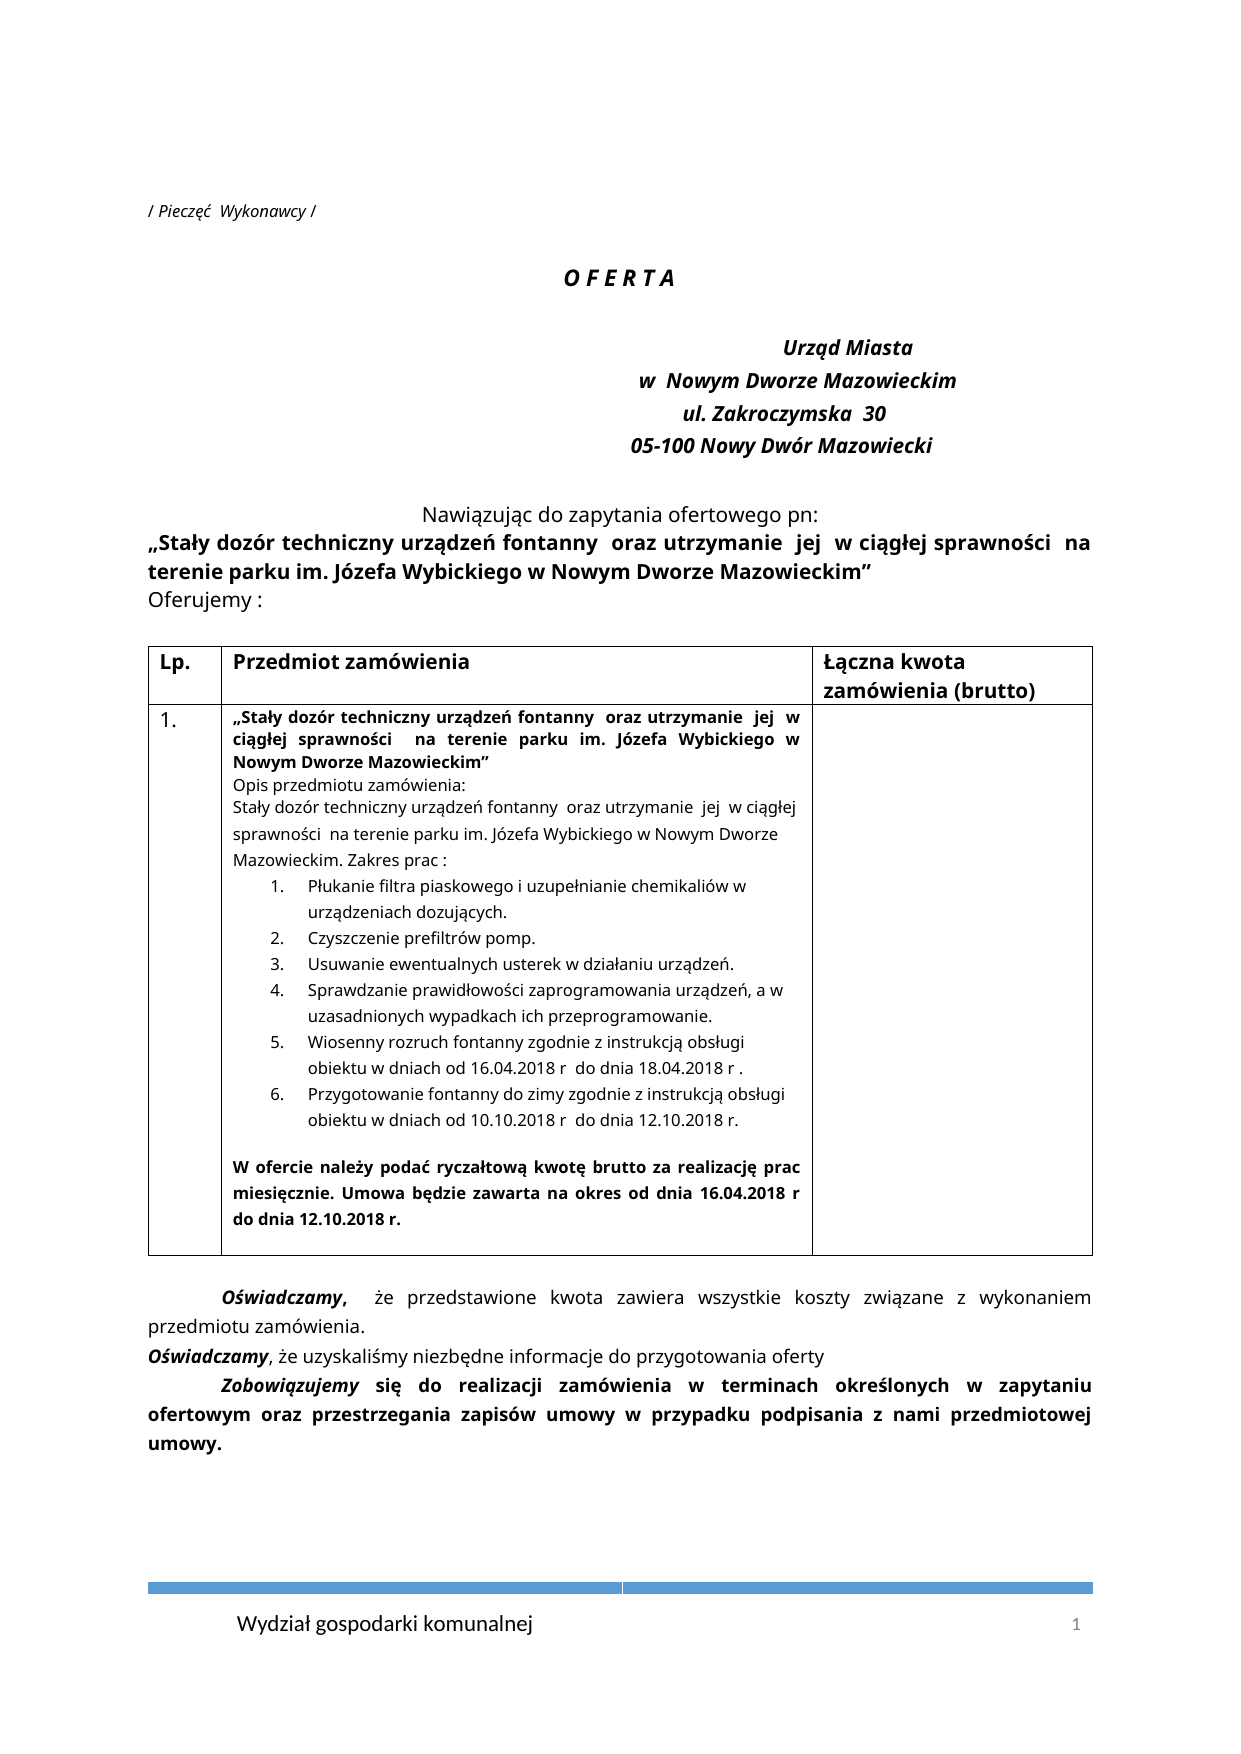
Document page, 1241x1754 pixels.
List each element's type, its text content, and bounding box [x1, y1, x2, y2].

text Urząd Miasta [664, 333, 1093, 362]
table_header Lp. [149, 647, 221, 704]
text „Stały dozór techniczny urządzeń fontanny oraz utrzymanie jej w ciągłej sprawności na terenie parku im. Józefa Wybickiego w Nowym Dworze Mazowieckim” [148, 528, 1093, 585]
text w Nowym Dworze Mazowieckim [148, 366, 1093, 394]
text Oświadczamy, że uzyskaliśmy niezbędne informacje do przygotowania oferty [148, 1343, 1093, 1368]
table_header Łączna kwota zamówienia (brutto) [813, 647, 1092, 704]
table_cell 1. [149, 705, 221, 1255]
text O F E R T A [148, 262, 1093, 293]
table_cell „Stały dozór techniczny urządzeń fontanny oraz utrzymanie jej w ciągłej sprawności na terenie parku im. Józefa Wybickiego w Nowym Dworze Mazowieckim” Opis przedmiotu zamówienia: Stały dozór techniczny urządzeń fontanny oraz utrzymanie jej w ciągłej sprawności na terenie parku im. Józefa Wybickiego w Nowym Dworze Mazowieckim. Zakres prac : Płukanie filtra piaskowego i uzupełnianie chemikaliów w urządzeniach dozujących. Czyszczenie prefiltrów pomp. Usuwanie ewentualnych usterek w działaniu urządzeń. Sprawdzanie prawidłowości zaprogramowania urządzeń, a w uzasadnionych wypadkach ich przeprogramowanie. Wiosenny rozruch fontanny zgodnie z instrukcją obsługi obiektu w dniach od 16.04.2018 r do dnia 18.04.2018 r . Przygotowanie fontanny do zimy zgodnie z instrukcją obsługi obiektu w dniach od 10.10.2018 r do dnia 12.10.2018 r. W ofercie należy podać ryczałtową kwotę brutto za realizację prac miesięcznie. Umowa będzie zawarta na okres od dnia 16.04.2018 r do dnia 12.10.2018 r. [222, 705, 812, 1255]
text ul. Zakroczymska 30 [148, 399, 1093, 427]
text 05-100 Nowy Dwór Mazowiecki [148, 431, 1093, 460]
text Zobowiązujemy się do realizacji zamówienia w terminach określonych w zapytaniu ofertowym oraz przestrzegania zapisów umowy w przypadku podpisania z nami przedmiotowej umowy. [148, 1372, 1093, 1456]
text Oferujemy : [148, 585, 1093, 614]
text Nawiązując do zapytania ofertowego pn: [148, 500, 1093, 528]
text / Pieczęć Wykonawcy / [148, 200, 1093, 222]
text Oświadczamy, że przedstawione kwota zawiera wszystkie koszty związane z wykonaniem przedmiotu zamówienia. [148, 1284, 1093, 1339]
table_cell [813, 705, 1092, 1255]
table_header Przedmiot zamówienia [222, 647, 812, 704]
